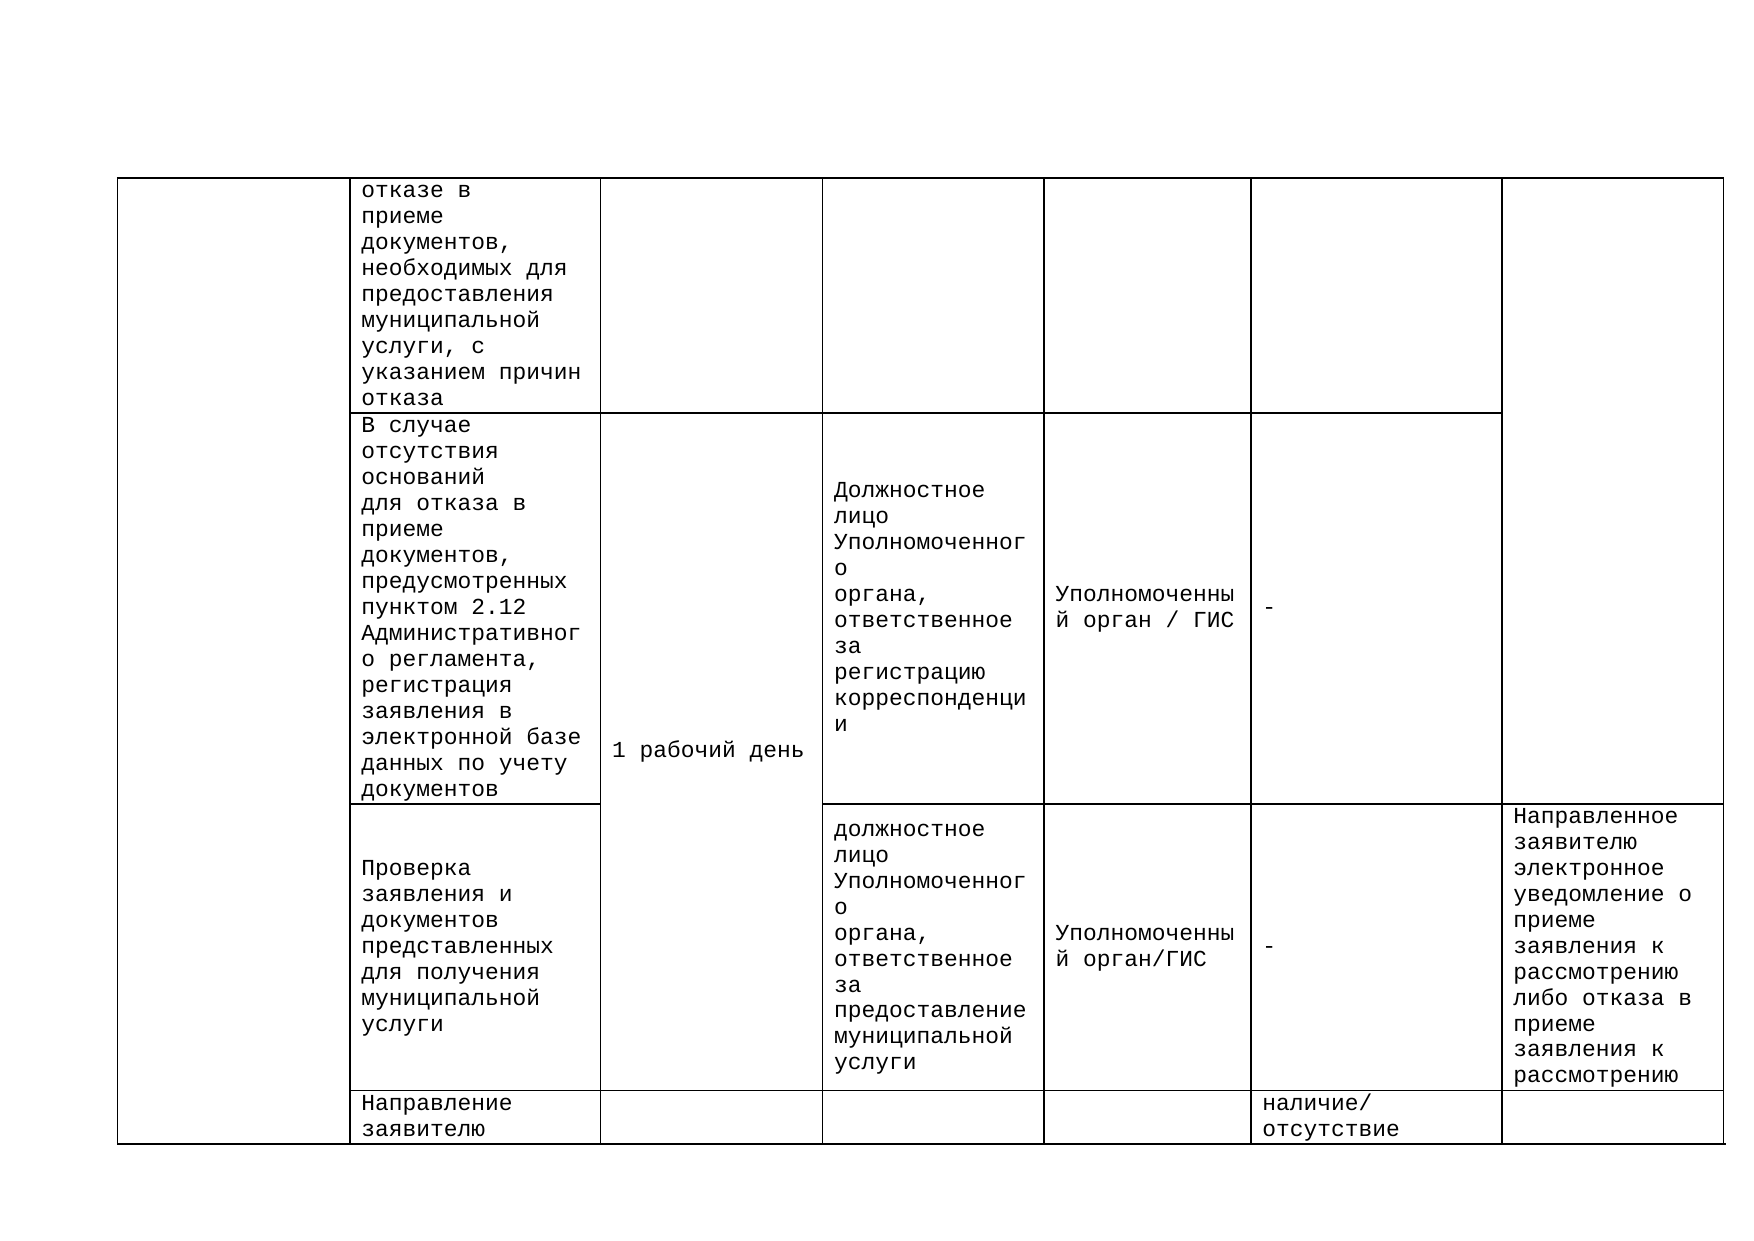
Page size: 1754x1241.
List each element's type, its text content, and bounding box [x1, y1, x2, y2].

table_cell [823, 1091, 1043, 1143]
table_cell должностное лицо Уполномоченного органа, ответственное за предоставление муниципальной услуги [823, 805, 1043, 1090]
table_cell Уполномоченный орган / ГИС [1045, 414, 1250, 803]
table_cell В случае отсутствия оснований для отказа в приеме документов, предусмотренных пунктом 2.12 Административного регламента, регистрация заявления в электронной базе данных по учету документов [351, 414, 600, 803]
table_cell Уполномоченный орган/ГИС [1045, 805, 1250, 1090]
table_cell 1 рабочий день [601, 414, 822, 1090]
table_cell - [1252, 805, 1501, 1090]
table_cell - [1252, 414, 1501, 803]
table_cell Должностное лицо Уполномоченного органа, ответственное за регистрацию корреспонденции [823, 414, 1043, 803]
table_cell [601, 179, 822, 412]
table_cell Проверка заявления и документов представленных для получения муниципальной услуги [351, 805, 600, 1090]
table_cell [1252, 1091, 1501, 1143]
table_cell Направленное заявителю электронное уведомление о приеме заявления к рассмотрению либо отказа в приеме заявления к рассмотрению [1503, 805, 1723, 1090]
table_cell [1045, 1091, 1250, 1143]
table_cell [601, 1091, 822, 1143]
table_cell [1503, 1091, 1723, 1143]
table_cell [351, 1091, 600, 1143]
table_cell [351, 179, 600, 412]
